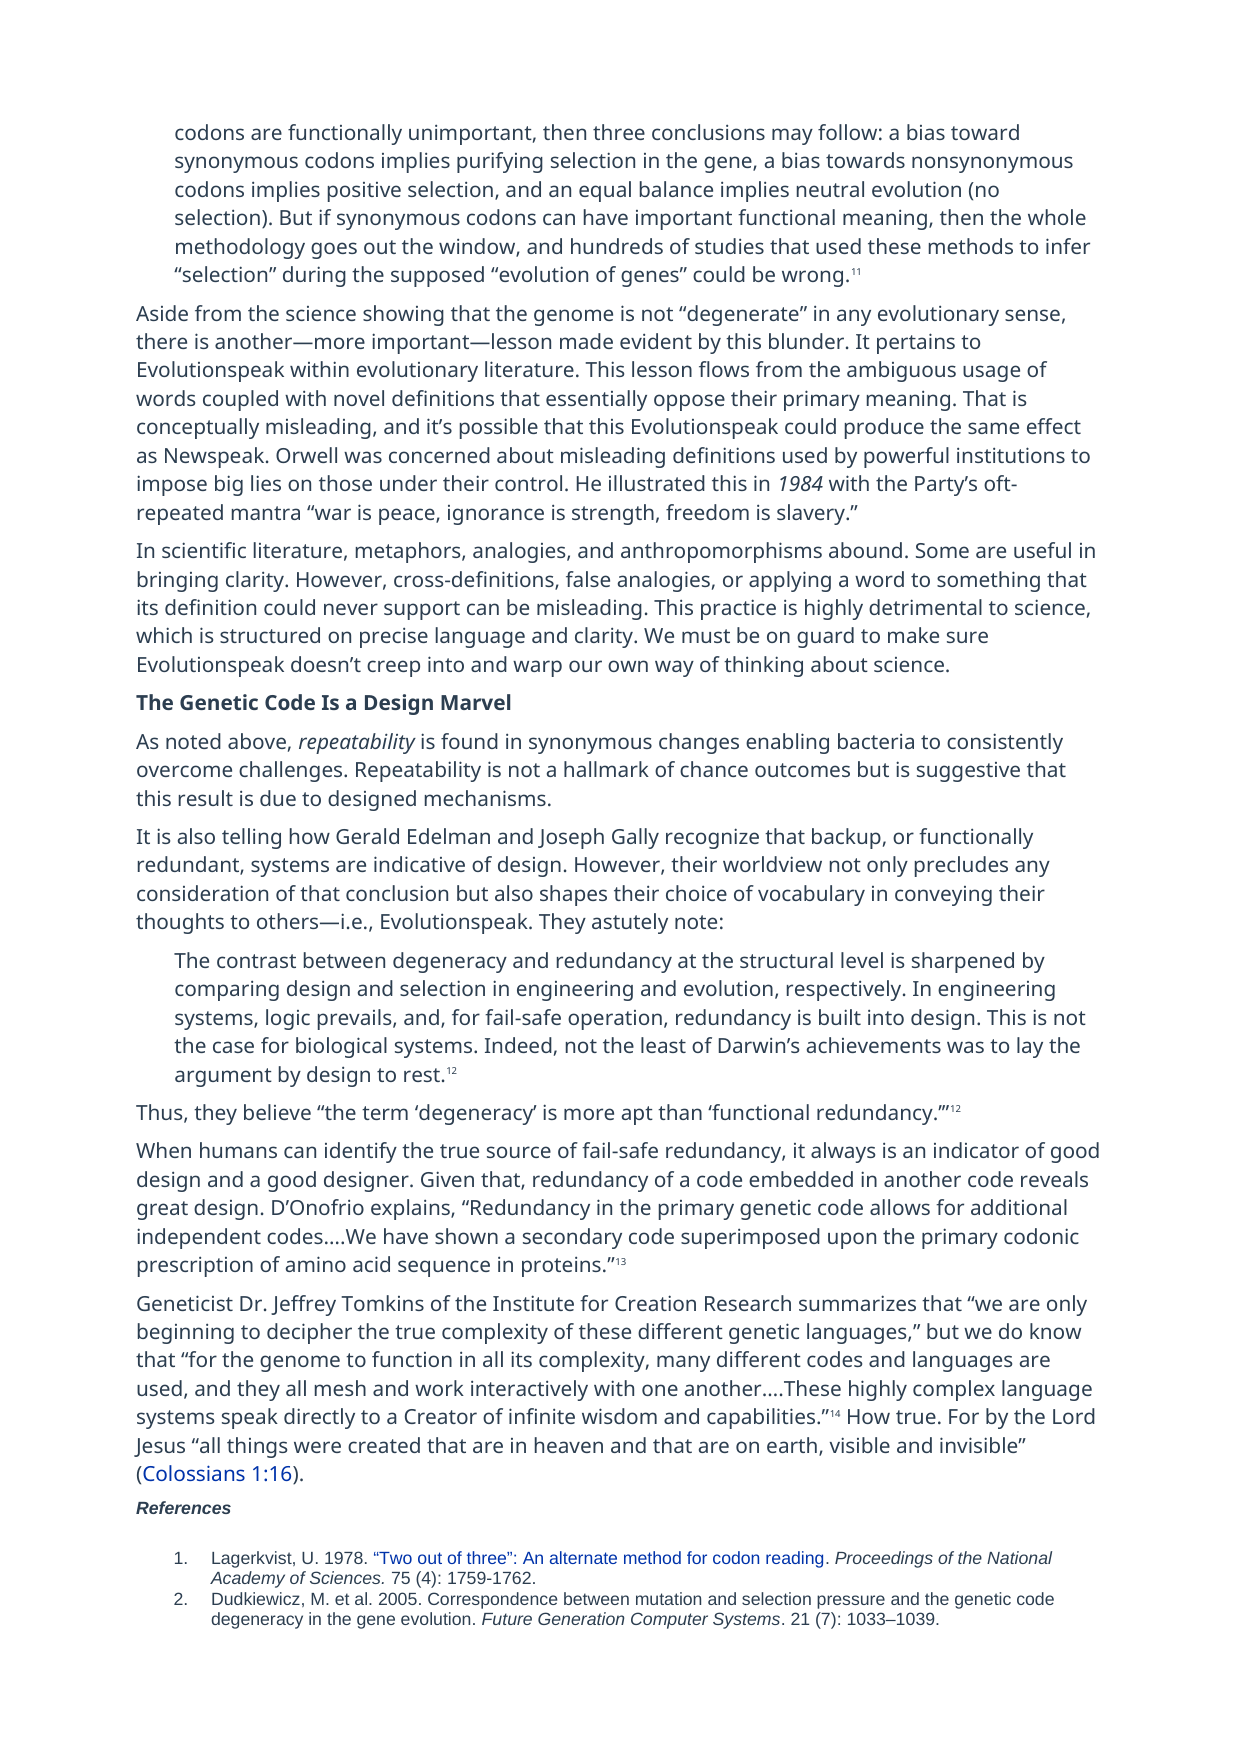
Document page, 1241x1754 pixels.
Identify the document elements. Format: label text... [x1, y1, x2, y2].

text Geneticist Dr. Jeffrey Tomkins of the Institute for Creation Research summarizes that “we are only beginning to decipher the true complexity of these different genetic languages,” but we do know that “for the genome to function in all its complexity, many different codes and languages are used, and they all mesh and work interactively with one another….These highly complex language systems speak directly to a Creator of infinite wisdom and capabilities.”14 How true. For by the Lord Jesus “all things were created that are in heaven and that are on earth, visible and invisible” (Colossians 1:16). [136, 1289, 1104, 1488]
text The contrast between degeneracy and redundancy at the structural level is sharpened by comparing design and selection in engineering and evolution, respectively. In engineering systems, logic prevails, and, for fail-safe operation, redundancy is built into design. This is not the case for biological systems. Indeed, not the least of Darwin’s achievements was to lay the argument by design to rest.12 [174, 946, 1104, 1088]
text References [136, 1498, 1104, 1518]
text As noted above, repeatability is found in synonymous changes enabling bacteria to consistently overcome challenges. Repeatability is not a hallmark of chance outcomes but is suggestive that this result is due to designed mechanisms. [136, 727, 1104, 812]
text When humans can identify the true source of fail-safe redundancy, it always is an indicator of good design and a good designer. Given that, redundancy of a code embedded in another code reveals great design. D’Onofrio explains, “Redundancy in the primary genetic code allows for additional independent codes….We have shown a secondary code superimposed upon the primary codonic prescription of amino acid sequence in proteins.”13 [136, 1137, 1104, 1279]
list Dudkiewicz, M. et al. 2005. Correspondence between mutation and selection pressure and the genetic code degeneracy in the gene evolution. Future Generation Computer Systems. 21 (7): 1033–1039. [173, 1588, 1104, 1629]
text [174, 118, 1104, 289]
list Lagerkvist, U. 1978. “Two out of three”: An alternate method for codon reading. Proceedings of the National Academy of Sciences. 75 (4): 1759-1762. [173, 1547, 1104, 1588]
text The Genetic Code Is a Design Marvel [136, 688, 1104, 717]
text Thus, they believe “the term ‘degeneracy’ is more apt than ‘functional redundancy.’”12 [136, 1098, 1104, 1127]
text In scientific literature, metaphors, analogies, and anthropomorphisms abound. Some are useful in bringing clarity. However, cross-definitions, false analogies, or applying a word to something that its definition could never support can be misleading. This practice is highly detrimental to science, which is structured on precise language and clarity. We must be on guard to make sure Evolutionspeak doesn’t creep into and warp our own way of thinking about science. [136, 536, 1104, 678]
text It is also telling how Gerald Edelman and Joseph Gally recognize that backup, or functionally redundant, systems are indicative of design. However, their worldview not only precludes any consideration of that conclusion but also shapes their choice of vocabulary in conveying their thoughts to others—i.e., Evolutionspeak. They astutely note: [136, 822, 1104, 936]
text Aside from the science showing that the genome is not “degenerate” in any evolutionary sense, there is another—more important—lesson made evident by this blunder. It pertains to Evolutionspeak within evolutionary literature. This lesson flows from the ambiguous usage of words coupled with novel definitions that essentially oppose their primary meaning. That is conceptually misleading, and it’s possible that this Evolutionspeak could produce the same effect as Newspeak. Orwell was concerned about misleading definitions used by powerful institutions to impose big lies on those under their control. He illustrated this in 1984 with the Party’s oft-repeated mantra “war is peace, ignorance is strength, freedom is slavery.” [136, 299, 1104, 526]
